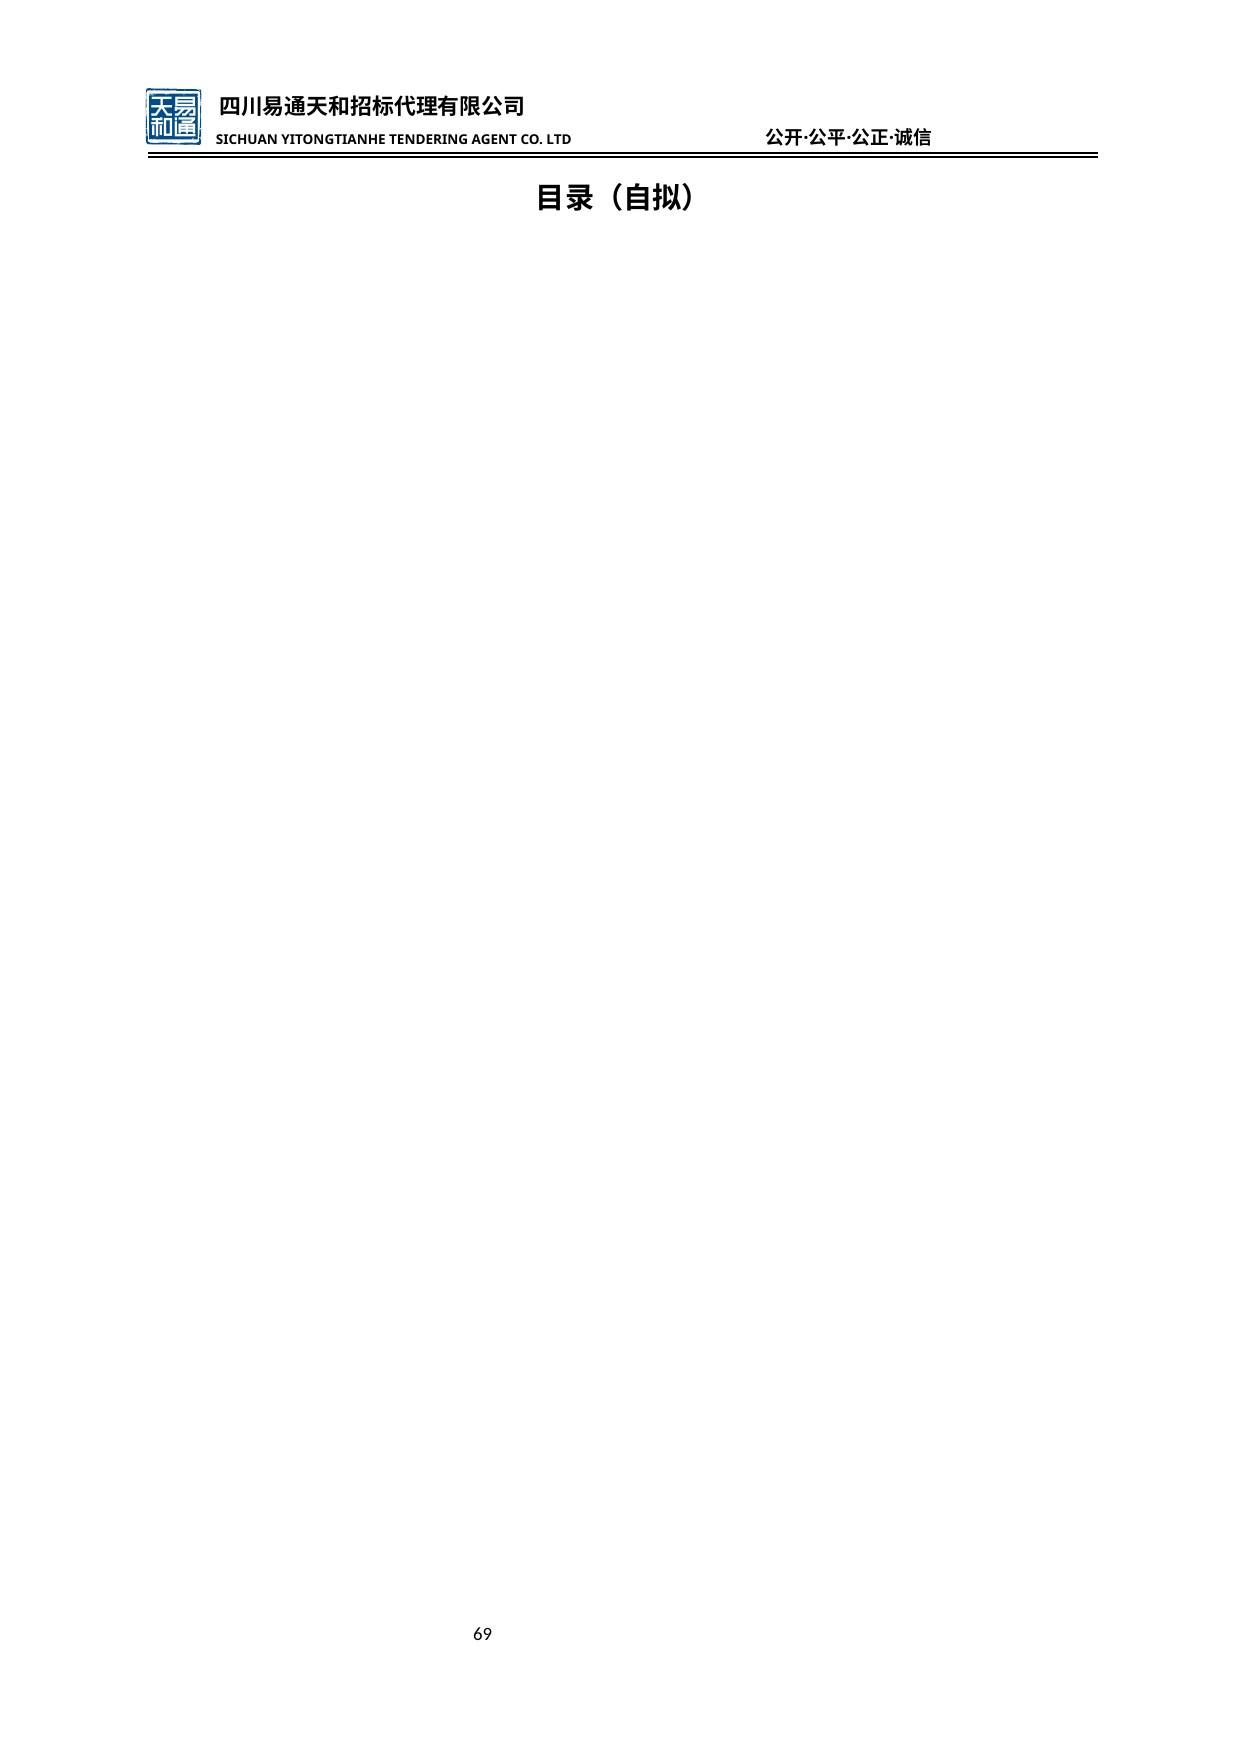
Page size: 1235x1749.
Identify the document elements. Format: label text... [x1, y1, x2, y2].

text 目录（自拟） [148, 163, 1098, 228]
picture [145, 88, 202, 145]
